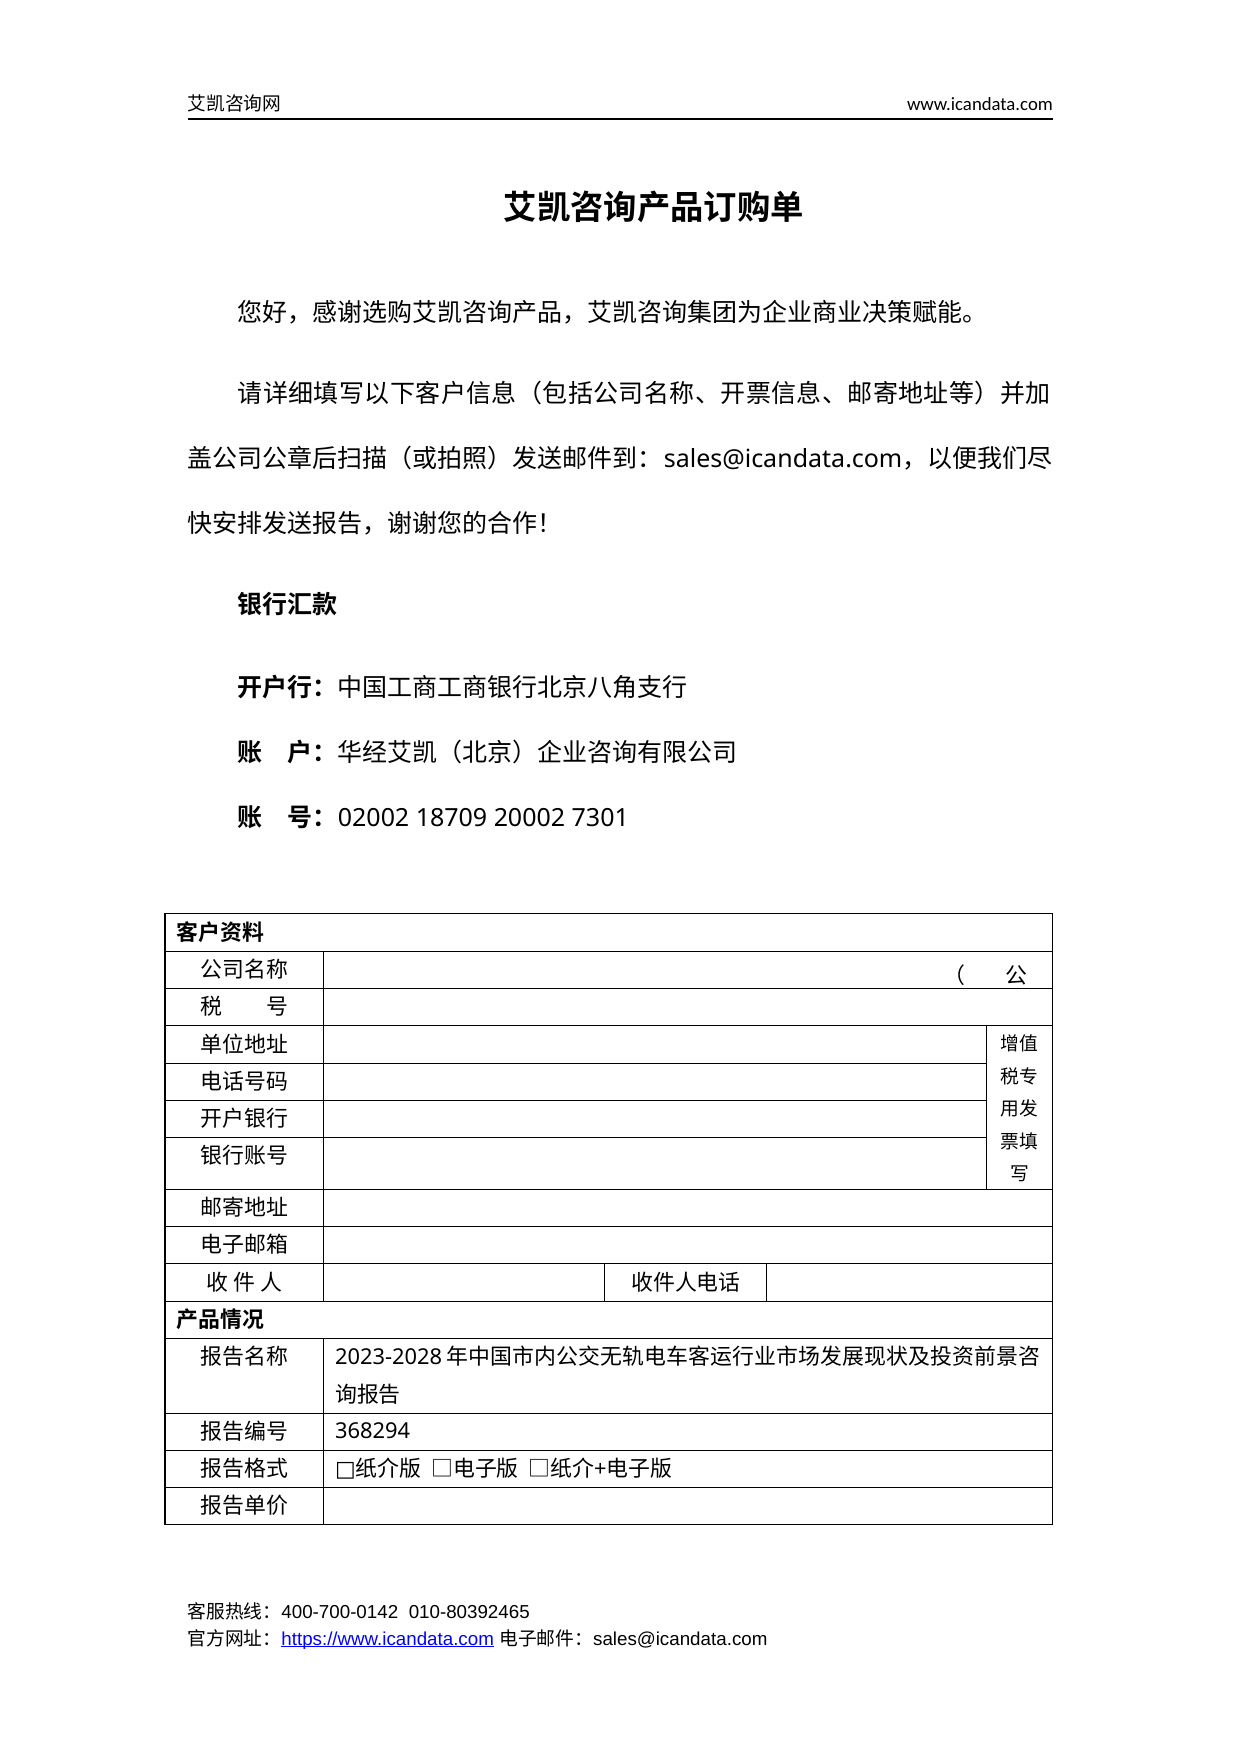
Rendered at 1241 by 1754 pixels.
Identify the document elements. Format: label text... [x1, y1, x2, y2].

table_cell 公司名称 [166, 952, 323, 988]
table_cell 收件人电话 [605, 1264, 766, 1301]
table_cell 报告单价 [166, 1488, 323, 1524]
text 请详细填写以下客户信息（包括公司名称、开票信息、邮寄地址等）并加盖公司公章后扫描（或拍照）发送邮件到：sales@icandata.com，以便我们尽快安排发送报告，谢谢您的合作！ [187, 359, 1053, 554]
table_cell 2023-2028年中国市内公交无轨电车客运行业市场发展现状及投资前景咨询报告 [324, 1339, 1052, 1412]
table_cell [324, 1264, 604, 1301]
table_cell [324, 1101, 986, 1137]
table_cell 单位地址 [166, 1026, 323, 1062]
table_cell 邮寄地址 [166, 1190, 323, 1226]
table_cell [324, 1227, 1052, 1263]
table_cell 开户银行 [166, 1101, 323, 1137]
table_cell 报告格式 [166, 1451, 323, 1487]
text 艾凯咨询产品订购单 [187, 172, 1053, 237]
table_cell 电子邮箱 [166, 1227, 323, 1263]
table_cell [324, 989, 1052, 1025]
table_cell [324, 1064, 986, 1100]
table_cell [324, 1488, 1052, 1524]
table_cell [324, 1190, 1052, 1226]
table_cell 税 号 [166, 989, 323, 1025]
table_cell 产品情况 [166, 1302, 1052, 1338]
table_cell [767, 1264, 1052, 1301]
table_cell 银行账号 [166, 1138, 323, 1189]
text 开户行：中国工商工商银行北京八角支行 [187, 653, 1053, 718]
table_cell 电话号码 [166, 1064, 323, 1100]
table_cell 368294 [324, 1414, 1052, 1450]
table_cell 报告编号 [166, 1414, 323, 1450]
text 账 号：02002 18709 20002 7301 [187, 783, 1053, 848]
table_cell [324, 952, 1052, 988]
text 账 户：华经艾凯（北京）企业咨询有限公司 [187, 718, 1053, 783]
table_cell [324, 1026, 986, 1062]
text 您好，感谢选购艾凯咨询产品，艾凯咨询集团为企业商业决策赋能。 [187, 278, 1053, 343]
table_cell 报告名称 [166, 1339, 323, 1412]
table_cell [324, 1138, 986, 1189]
table_cell 收 件 人 [166, 1264, 323, 1301]
table_cell 增值税专用发票填写 [987, 1026, 1052, 1189]
text 银行汇款 [187, 570, 1053, 635]
table_cell □纸介版 □电子版 □纸介+电子版 [324, 1451, 1052, 1487]
table_header 客户资料 [166, 914, 1052, 951]
